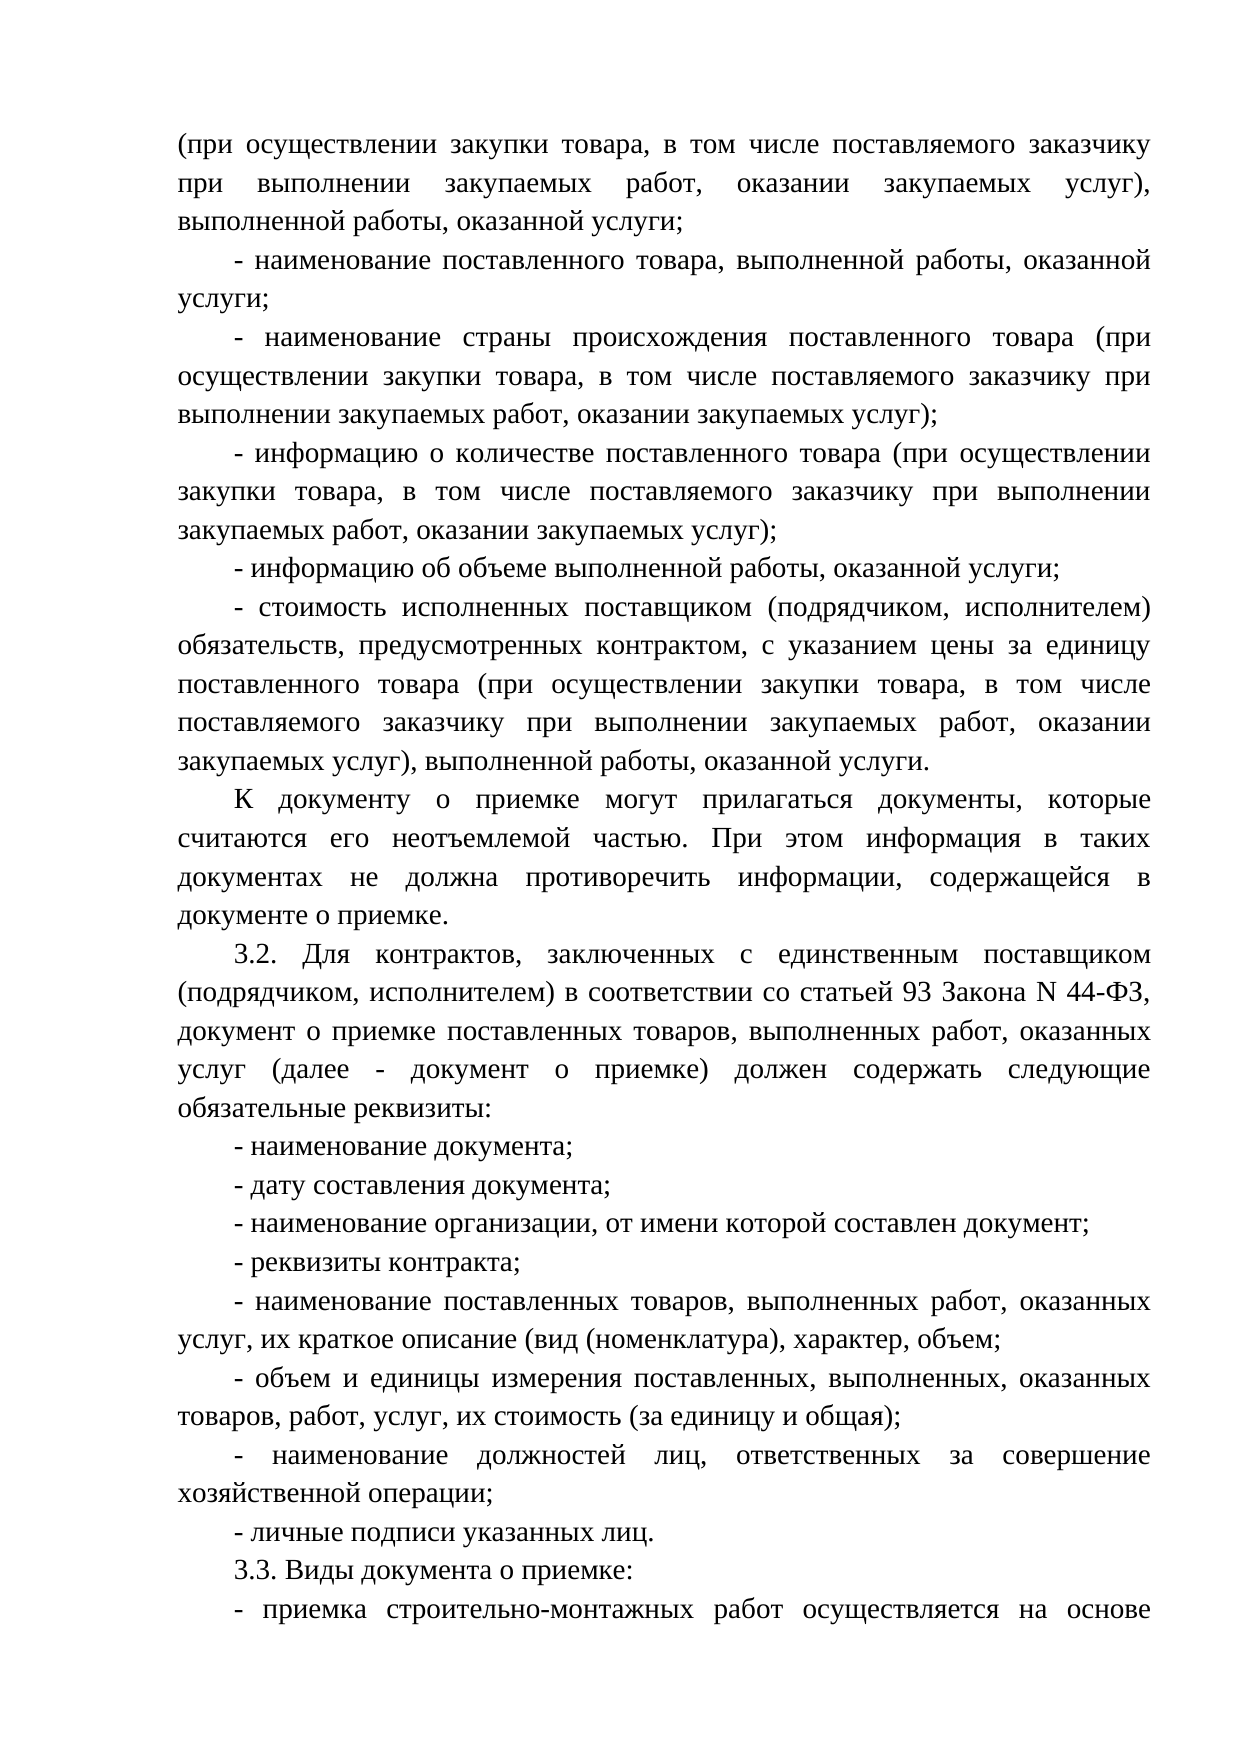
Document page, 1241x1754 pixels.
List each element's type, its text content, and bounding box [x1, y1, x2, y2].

text - наименование должностей лиц, ответственных за совершение хозяйственной операции; [177, 1437, 1152, 1509]
text - информацию об объеме выполненной работы, оказанной услуги; [177, 550, 1152, 584]
text 3.3. Виды документа о приемке: [177, 1552, 1152, 1586]
text - наименование страны происхождения поставленного товара (при осуществлении закупки товара, в том числе поставляемого заказчику при выполнении закупаемых работ, оказании закупаемых услуг); [177, 319, 1152, 430]
text - наименование документа; [177, 1128, 1152, 1162]
text - наименование поставленного товара, выполненной работы, оказанной услуги; [177, 242, 1152, 314]
text - объем и единицы измерения поставленных, выполненных, оказанных товаров, работ, услуг, их стоимость (за единицу и общая); [177, 1360, 1152, 1432]
text - личные подписи указанных лиц. [177, 1514, 1152, 1547]
text - информацию о количестве поставленного товара (при осуществлении закупки товара, в том числе поставляемого заказчику при выполнении закупаемых работ, оказании закупаемых услуг); [177, 435, 1152, 545]
text К документу о приемке могут прилагаться документы, которые считаются его неотъемлемой частью. При этом информация в таких документах не должна противоречить информации, содержащейся в документе о приемке. [177, 782, 1152, 931]
text - наименование поставленных товаров, выполненных работ, оказанных услуг, их краткое описание (вид (номенклатура), характер, объем; [177, 1283, 1152, 1355]
text - наименование организации, от имени которой составлен документ; [177, 1206, 1152, 1239]
text - реквизиты контракта; [177, 1244, 1152, 1278]
text - дату составления документа; [177, 1167, 1152, 1201]
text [177, 1591, 1152, 1624]
text - стоимость исполненных поставщиком (подрядчиком, исполнителем) обязательств, предусмотренных контрактом, с указанием цены за единицу поставленного товара (при осуществлении закупки товара, в том числе поставляемого заказчику при выполнении закупаемых работ, оказании закупаемых услуг), выполненной работы, оказанной услуги. [177, 589, 1152, 777]
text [177, 126, 1152, 237]
text 3.2. Для контрактов, заключенных с единственным поставщиком (подрядчиком, исполнителем) в соответствии со статьей 93 Закона N 44-ФЗ, документ о приемке поставленных товаров, выполненных работ, оказанных услуг (далее - документ о приемке) должен содержать следующие обязательные реквизиты: [177, 936, 1152, 1123]
